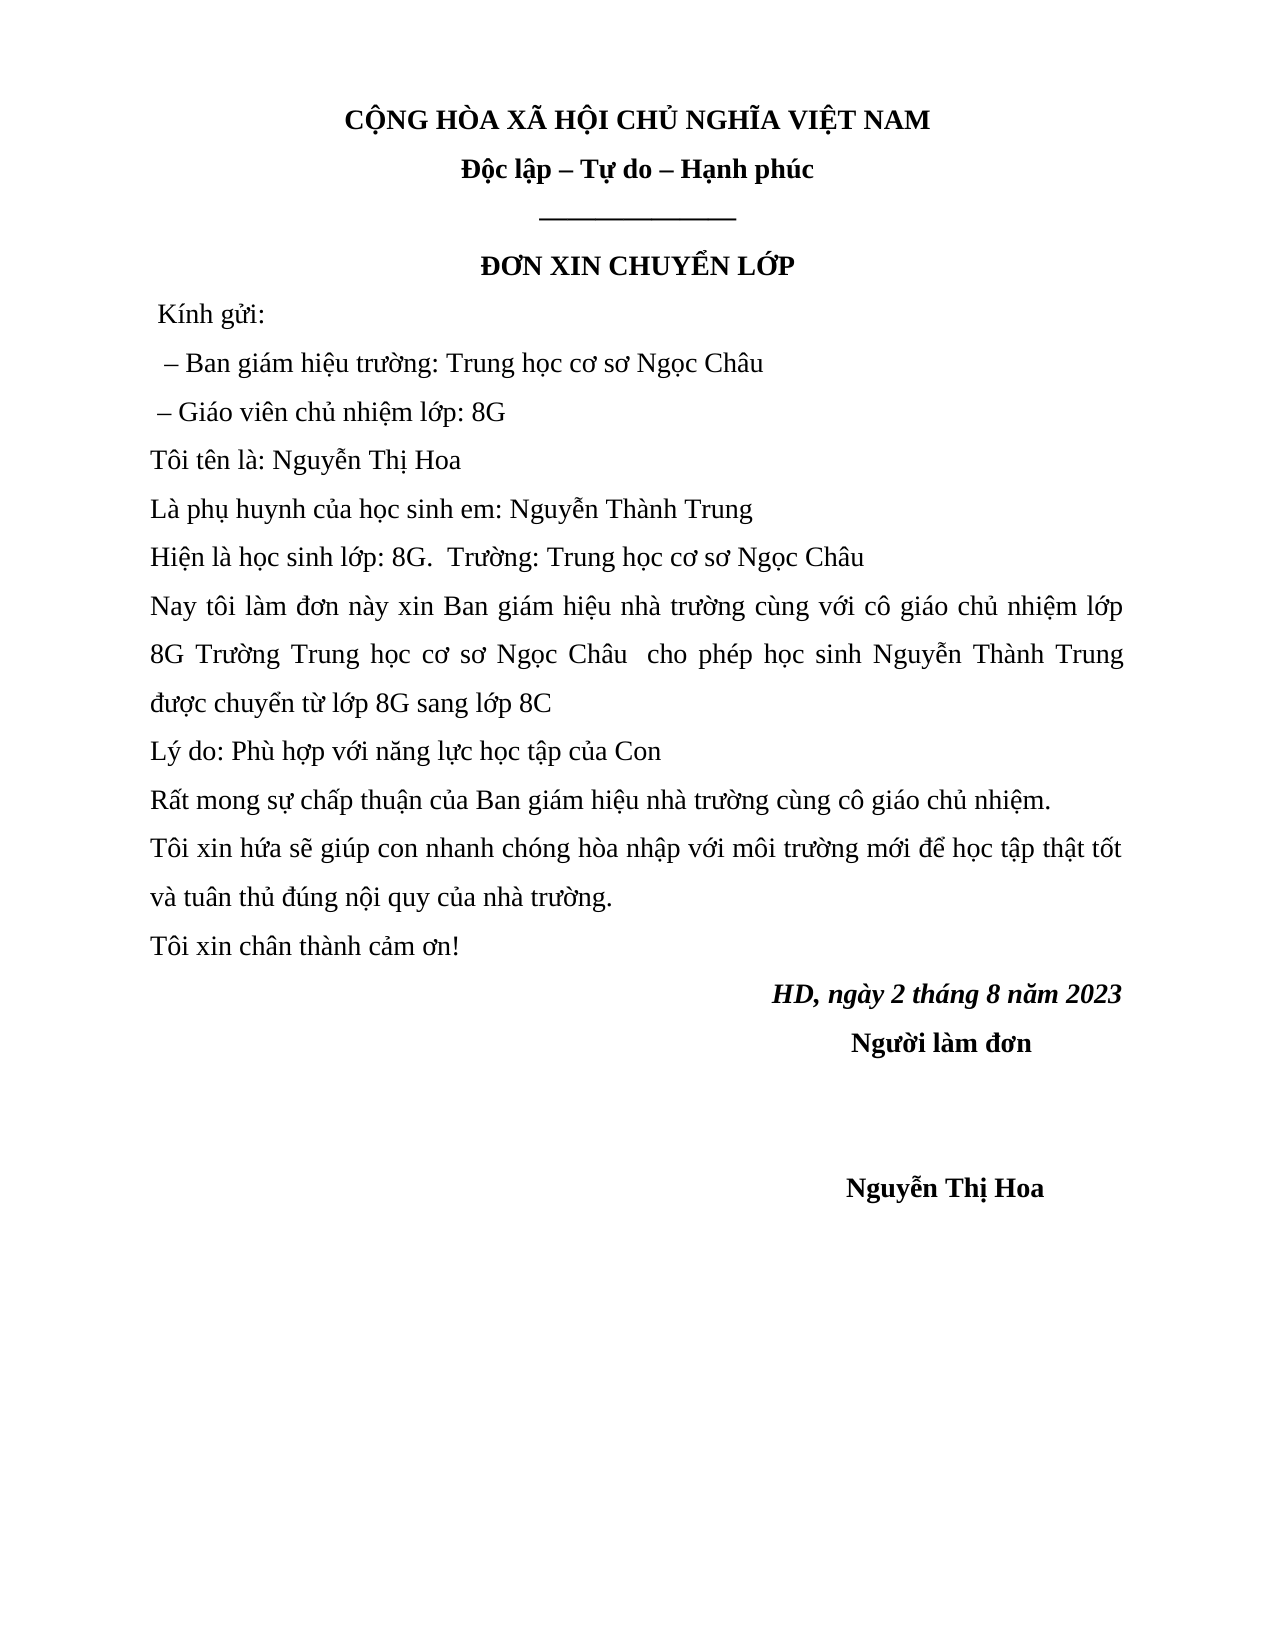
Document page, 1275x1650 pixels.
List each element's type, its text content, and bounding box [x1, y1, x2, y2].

text – Ban giám hiệu trường: Trung học cơ sơ Ngọc Châu [150, 346, 1125, 378]
text Tôi tên là: Nguyễn Thị Hoa [150, 443, 1125, 476]
text Nay tôi làm đơn này xin Ban giám hiệu nhà trường cùng với cô giáo chủ nhiệm lớp 8G Trường Trung học cơ sơ Ngọc Châu cho phép học sinh Nguyễn Thành Trung được chuyển từ lớp 8G sang lớp 8C [150, 589, 1125, 718]
text ĐƠN XIN CHUYỂN LỚP [150, 249, 1125, 281]
text CỘNG HÒA XÃ HỘI CHỦ NGHĨA VIỆT NAM [150, 103, 1125, 136]
text Lý do: Phù hợp với năng lực học tập của Con [150, 734, 1125, 767]
text – Giáo viên chủ nhiệm lớp: 8G [150, 395, 1125, 427]
text Tôi xin hứa sẽ giúp con nhanh chóng hòa nhập với môi trường mới để học tập thật tốt và tuân thủ đúng nội quy của nhà trường. [150, 832, 1125, 912]
text Rất mong sự chấp thuận của Ban giám hiệu nhà trường cùng cô giáo chủ nhiệm. [150, 783, 1125, 815]
text Hiện là học sinh lớp: 8G. Trường: Trung học cơ sơ Ngọc Châu [150, 540, 1125, 573]
text Người làm đơn [150, 1026, 1125, 1058]
text ——————— [150, 201, 1125, 233]
text HD, ngày 2 tháng 8 năm 2023 [150, 977, 1125, 1009]
text Nguyễn Thị Hoa [150, 1171, 1125, 1204]
text Tôi xin chân thành cảm ơn! [150, 929, 1125, 961]
text Là phụ huynh của học sinh em: Nguyễn Thành Trung [150, 492, 1125, 524]
text Kính gửi: [150, 298, 1125, 330]
text Độc lập – Tự do – Hạnh phúc [150, 152, 1125, 184]
